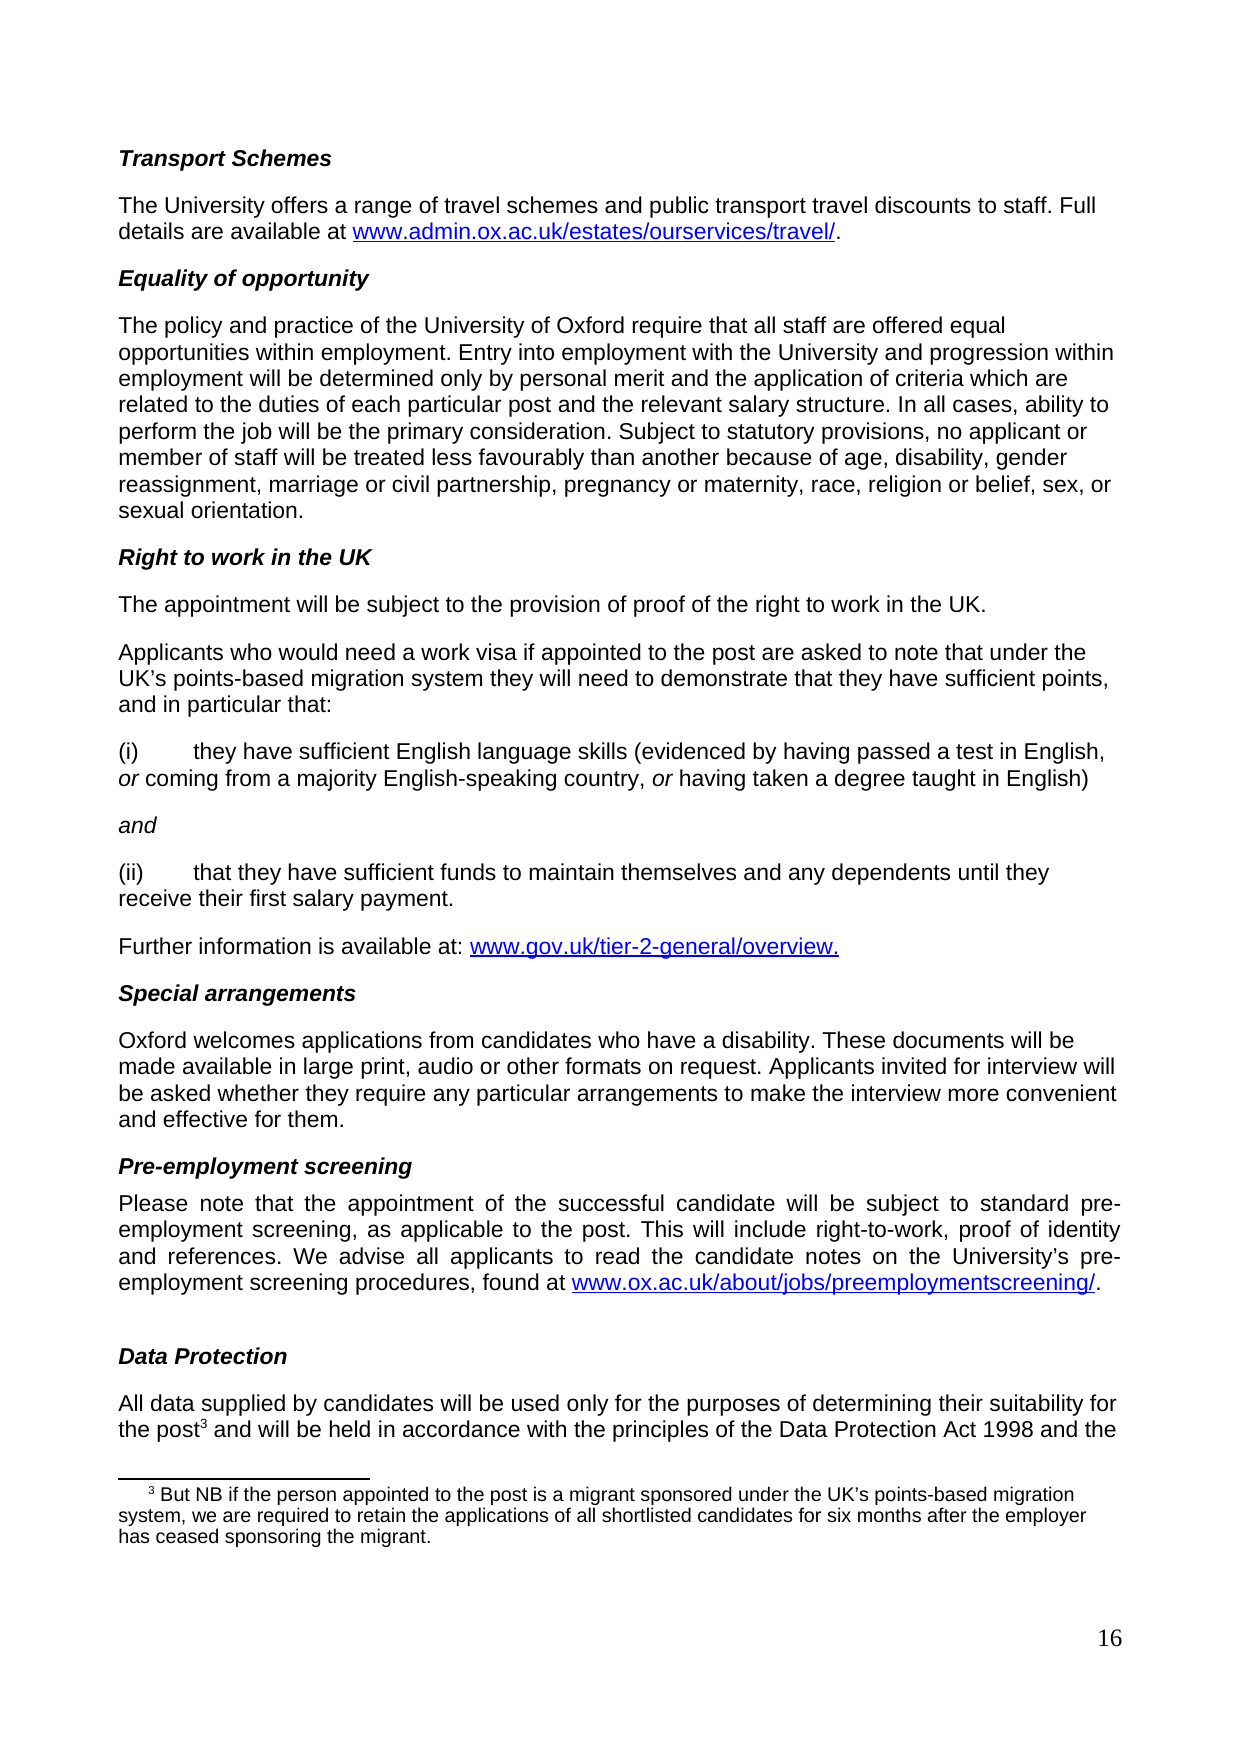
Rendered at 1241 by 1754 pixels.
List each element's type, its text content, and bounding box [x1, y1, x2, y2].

text Equality of opportunity [118, 265, 1122, 292]
text Please note that the appointment of the successful candidate will be subject to standard pre-employment screening, as applicable to the post. This will include right-to-work, proof of identity and references. We advise all applicants to read the candidate notes on the University’s pre-employment screening procedures, found at www.ox.ac.uk/about/jobs/preemploymentscreening/. [118, 1190, 1122, 1295]
text Oxford welcomes applications from candidates who have a disability. These documents will be made available in large print, audio or other formats on request. Applicants invited for interview will be asked whether they require any particular arrangements to make the interview more convenient and effective for them. [118, 1027, 1122, 1132]
text Right to work in the UK [118, 544, 1122, 570]
text Pre-employment screening [118, 1153, 1122, 1179]
text and [118, 812, 1122, 838]
text (i) they have sufficient English language skills (evidenced by having passed a test in English, or coming from a majority English-speaking country, or having taken a degree taught in English) [118, 738, 1122, 791]
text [118, 1390, 1122, 1442]
text The appointment will be subject to the provision of proof of the right to work in the UK. [118, 591, 1122, 618]
text Special arrangements [118, 980, 1122, 1006]
text Data Protection [118, 1343, 1122, 1369]
text Transport Schemes [118, 118, 1122, 171]
text (ii) that they have sufficient funds to maintain themselves and any dependents until they receive their first salary payment. [118, 859, 1122, 912]
text The University offers a range of travel schemes and public transport travel discounts to staff. Full details are available at www.admin.ox.ac.uk/estates/ourservices/travel/. [118, 192, 1122, 244]
text The policy and practice of the University of Oxford require that all staff are offered equal opportunities within employment. Entry into employment with the University and progression within employment will be determined only by personal merit and the application of criteria which are related to the duties of each particular post and the relevant salary structure. In all cases, ability to perform the job will be the primary consideration. Subject to statutory provisions, no applicant or member of staff will be treated less favourably than another because of age, disability, gender reassignment, marriage or civil partnership, pregnancy or maternity, race, religion or belief, sex, or sexual orientation. [118, 312, 1122, 523]
text Further information is available at: www.gov.uk/tier-2-general/overview. [118, 933, 1122, 959]
text Applicants who would need a work visa if appointed to the post are asked to note that under the UK’s points-based migration system they will need to demonstrate that they have sufficient points, and in particular that: [118, 638, 1122, 717]
